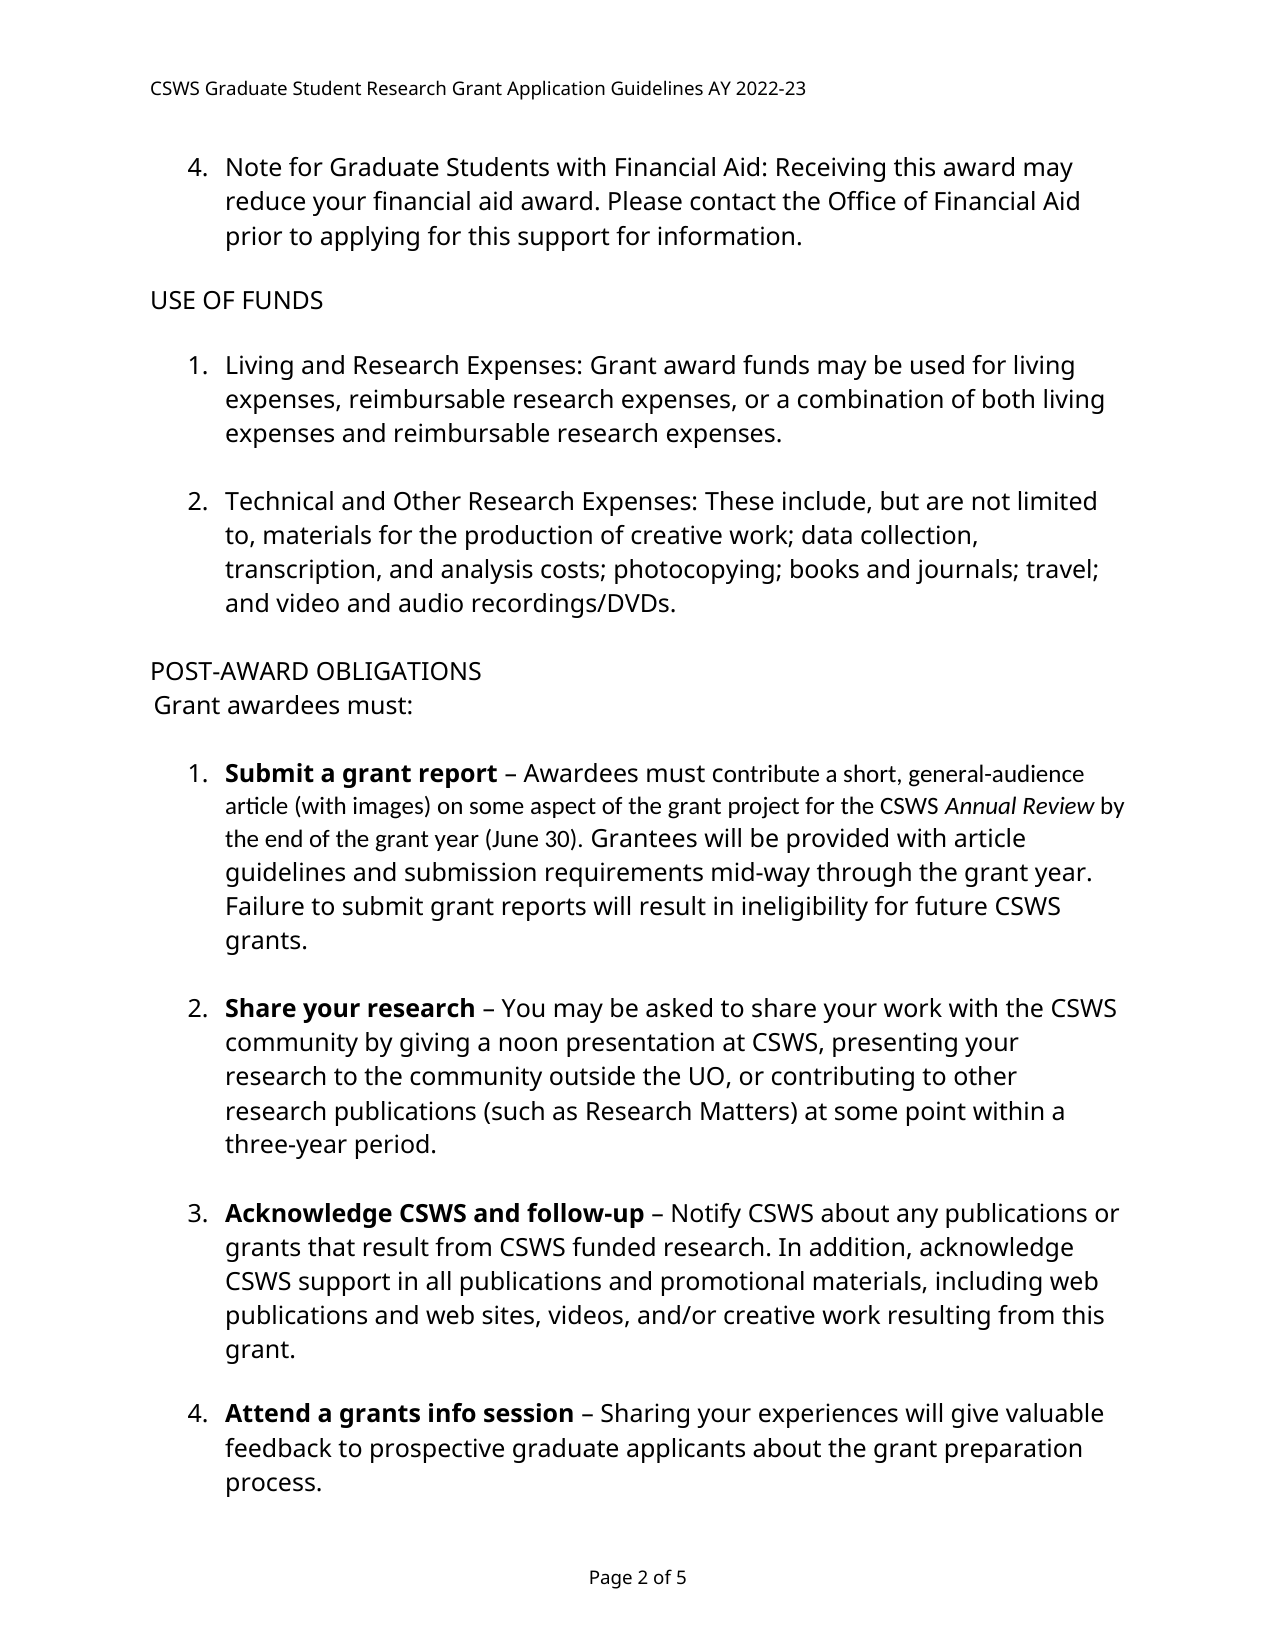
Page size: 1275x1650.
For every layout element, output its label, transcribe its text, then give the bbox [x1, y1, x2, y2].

list Share your research – You may be asked to share your work with the CSWS community by giving a noon presentation at CSWS, presenting your research to the community outside the UO, or contributing to other research publications (such as Research Matters) at some point within a three-year period. [187, 991, 1125, 1161]
list Living and Research Expenses: Grant award funds may be used for living expenses, reimbursable research expenses, or a combination of both living expenses and reimbursable research expenses. [187, 347, 1125, 449]
list Attend a grants info session – Sharing your experiences will give valuable feedback to prospective graduate applicants about the grant preparation process. [187, 1396, 1125, 1498]
text Post-Award Obligations [150, 654, 1125, 688]
list Note for Graduate Students with Financial Aid: Receiving this award may reduce your financial aid award. Please contact the Office of Financial Aid prior to applying for this support for information. [187, 150, 1125, 252]
list Technical and Other Research Expenses: These include, but are not limited to, materials for the production of creative work; data collection, transcription, and analysis costs; photocopying; books and journals; travel; and video and audio recordings/DVDs. [187, 483, 1125, 620]
text Use of Funds [150, 283, 1125, 317]
list Submit a grant report – Awardees must contribute a short, general-audience article (with images) on some aspect of the grant project for the CSWS Annual Review by the end of the grant year (June 30). Grantees will be provided with article guidelines and submission requirements mid-way through the grant year. Failure to submit grant reports will result in ineligibility for future CSWS grants. [187, 756, 1125, 957]
list Acknowledge CSWS and follow-up – Notify CSWS about any publications or grants that result from CSWS funded research. In addition, acknowledge CSWS support in all publications and promotional materials, including web publications and web sites, videos, and/or creative work resulting from this grant. [187, 1195, 1125, 1396]
text Grant awardees must: [150, 688, 1125, 722]
